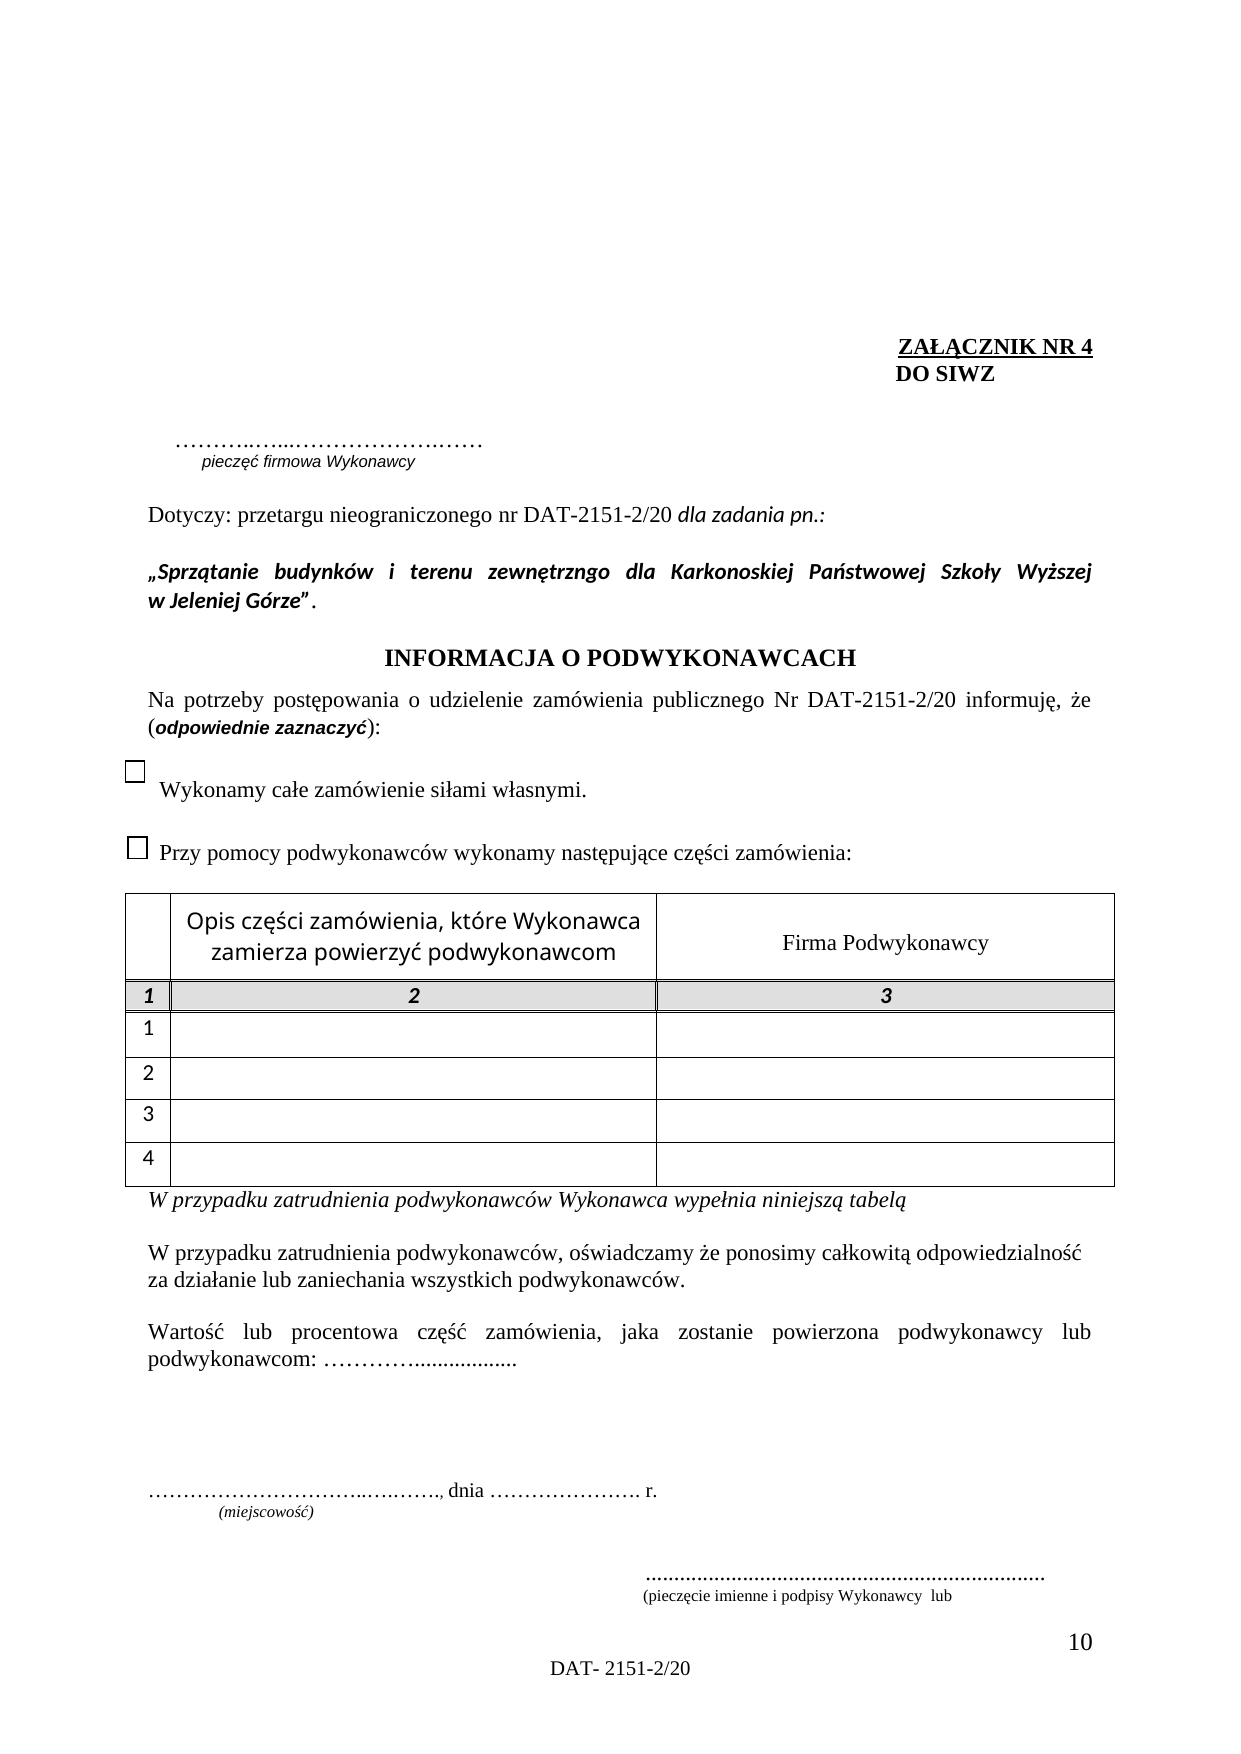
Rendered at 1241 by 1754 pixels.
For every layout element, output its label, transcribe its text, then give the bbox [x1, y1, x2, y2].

table_cell 2 [126, 1058, 170, 1098]
table_cell [657, 1143, 1114, 1186]
table_cell [657, 1013, 1114, 1057]
table_cell [657, 1058, 1114, 1098]
text DO SIWZ [148, 360, 1093, 386]
table_header Firma Podwykonawcy [657, 894, 1114, 978]
text …………………………..….……., dnia …………………. r. [148, 1477, 1093, 1502]
text W przypadku zatrudnienia podwykonawców, oświadczamy że ponosimy całkowitą odpowiedzialność za działanie lub zaniechania wszystkich podwykonawców. [148, 1239, 1093, 1292]
text „Sprzątanie budynków i terenu zewnętrzngo dla Karkonoskiej Państwowej Szkoły Wyższej w Jeleniej Górze”. [148, 557, 1093, 614]
text Przy pomocy podwykonawców wykonamy następujące części zamówienia: [148, 839, 1093, 865]
table_cell [171, 1013, 656, 1057]
table_header Opis części zamówienia, które Wykonawca zamierza powierzyć podwykonawcom [171, 894, 656, 978]
text W przypadku zatrudnienia podwykonawców Wykonawca wypełnia niniejszą tabelą [148, 1187, 1093, 1213]
text (miejscowość) [148, 1502, 1093, 1521]
table_cell [171, 1058, 656, 1098]
text Wykonamy całe zamówienie siłami własnymi. [148, 776, 1093, 802]
text Wartość lub procentowa część zamówienia, jaka zostanie powierzona podwykonawcy lub podwykonawcom: ………….................. [148, 1318, 1093, 1371]
table_cell 3 [126, 1100, 170, 1142]
table_cell 1 [126, 982, 169, 1009]
table_cell [171, 1100, 656, 1142]
table_cell [657, 1100, 1114, 1142]
text Na potrzeby postępowania o udzielenie zamówienia publicznego Nr DAT-2151-2/20 informuję, że (odpowiednie zaznaczyć): [148, 686, 1093, 739]
table_cell 2 [172, 982, 655, 1009]
table_cell [171, 1143, 656, 1186]
text Dotyczy: przetargu nieograniczonego nr DAT-2151-2/20 dla zadania pn.: [148, 500, 1093, 528]
table_cell 1 [126, 1013, 170, 1057]
text (pieczęcie imienne i podpisy Wykonawcy lub [590, 1585, 1093, 1604]
text pieczęć firmowa Wykonawcy [174, 452, 1093, 471]
text INFORMACJA O PODWYKONAWCACH [148, 643, 1093, 672]
text ZAŁĄCZNIK NR 4 [148, 333, 1093, 360]
table_cell 3 [658, 982, 1114, 1009]
table_header Lp. [126, 894, 170, 978]
text ………..…...……………….…… [174, 426, 1093, 452]
table_cell 4 [126, 1143, 170, 1186]
text ...................................................................... [148, 1559, 1093, 1585]
